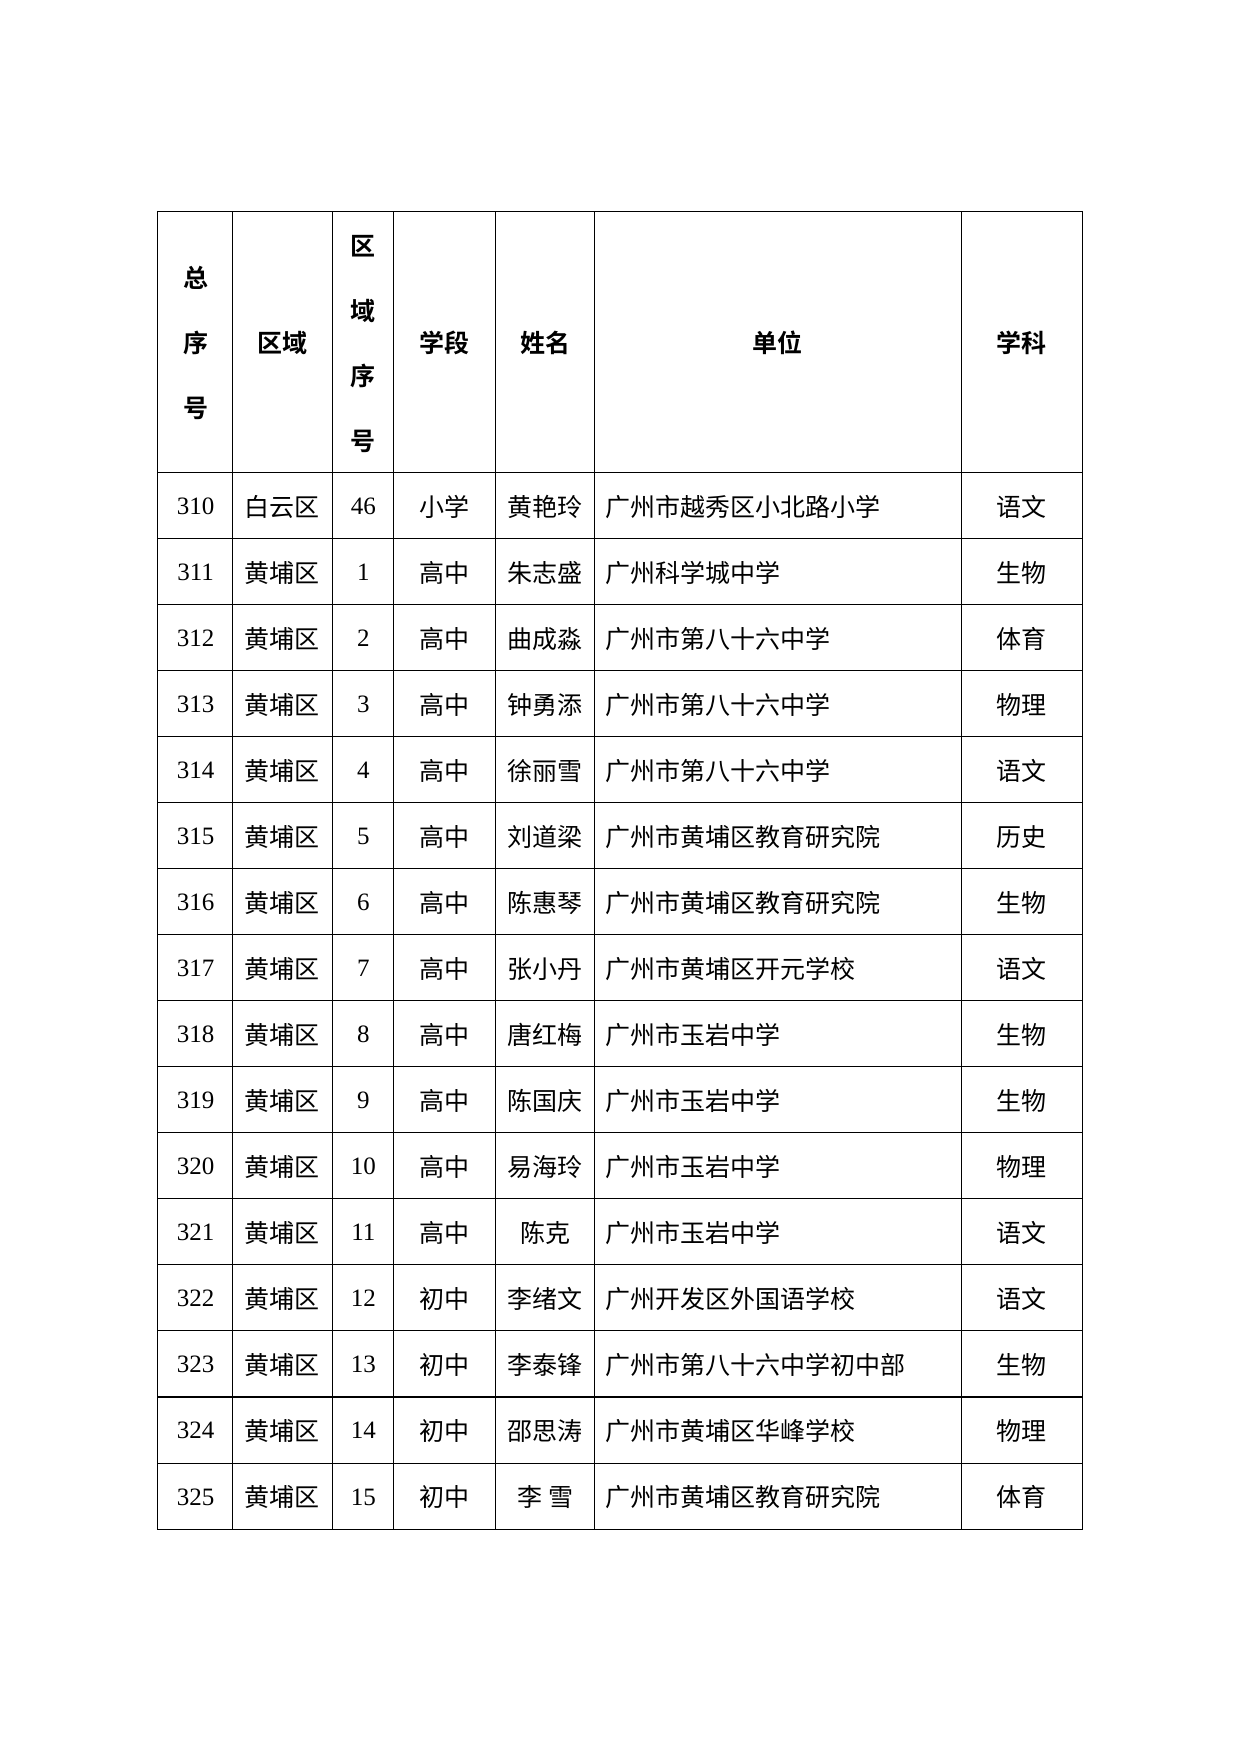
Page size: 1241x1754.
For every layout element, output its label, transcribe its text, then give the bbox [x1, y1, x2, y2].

table_cell 物理 [962, 1133, 1082, 1198]
table_cell 广州市玉岩中学 [595, 1001, 961, 1066]
table_cell 10 [333, 1133, 393, 1198]
table_cell 语文 [962, 1265, 1082, 1330]
table_header 姓名 [496, 212, 594, 472]
table_cell 张小丹 [496, 935, 594, 1000]
table_cell 陈克 [496, 1199, 594, 1264]
table_cell 1 [333, 539, 393, 604]
table_cell 广州市玉岩中学 [595, 1133, 961, 1198]
table_cell 311 [158, 539, 232, 604]
table_cell 生物 [962, 539, 1082, 604]
table_cell 广州市黄埔区开元学校 [595, 935, 961, 1000]
table_cell 广州开发区外国语学校 [595, 1265, 961, 1330]
table_cell 高中 [394, 869, 495, 934]
table_cell 体育 [962, 1464, 1082, 1528]
table_cell 4 [333, 737, 393, 802]
table_cell 高中 [394, 605, 495, 670]
table_cell 历史 [962, 803, 1082, 868]
table_cell 黄艳玲 [496, 473, 594, 538]
table_cell 6 [333, 869, 393, 934]
table_cell 5 [333, 803, 393, 868]
table_cell 广州科学城中学 [595, 539, 961, 604]
table_cell 黄埔区 [233, 1199, 332, 1264]
table_header 学段 [394, 212, 495, 472]
table_cell 陈国庆 [496, 1067, 594, 1132]
table_cell 黄埔区 [233, 1398, 332, 1462]
table_cell 黄埔区 [233, 671, 332, 736]
table_header 总 序 号 [158, 212, 232, 472]
table_cell 14 [333, 1398, 393, 1462]
table_cell 黄埔区 [233, 737, 332, 802]
table_cell 高中 [394, 1133, 495, 1198]
table_cell 语文 [962, 473, 1082, 538]
table_cell 317 [158, 935, 232, 1000]
table_cell 318 [158, 1001, 232, 1066]
table_cell 李 雪 [496, 1464, 594, 1528]
table_cell 物理 [962, 671, 1082, 736]
table_cell 初中 [394, 1464, 495, 1528]
table_cell 广州市第八十六中学 [595, 605, 961, 670]
table_cell 黄埔区 [233, 1265, 332, 1330]
table_cell 广州市玉岩中学 [595, 1199, 961, 1264]
table_cell 曲成淼 [496, 605, 594, 670]
table_cell 初中 [394, 1331, 495, 1396]
table_cell 46 [333, 473, 393, 538]
table_cell 高中 [394, 671, 495, 736]
table_cell 广州市黄埔区教育研究院 [595, 869, 961, 934]
table_cell 邵思涛 [496, 1398, 594, 1462]
table_cell 初中 [394, 1265, 495, 1330]
table_cell 15 [333, 1464, 393, 1528]
table_cell 322 [158, 1265, 232, 1330]
table_cell 高中 [394, 737, 495, 802]
table_cell 324 [158, 1398, 232, 1462]
table_cell 2 [333, 605, 393, 670]
table_cell 黄埔区 [233, 935, 332, 1000]
table_cell 12 [333, 1265, 393, 1330]
table_cell 刘道梁 [496, 803, 594, 868]
table_cell 黄埔区 [233, 1001, 332, 1066]
table_cell 陈惠琴 [496, 869, 594, 934]
table_cell 广州市黄埔区教育研究院 [595, 803, 961, 868]
table_cell 黄埔区 [233, 1067, 332, 1132]
table_cell 钟勇添 [496, 671, 594, 736]
table_cell 广州市第八十六中学 [595, 671, 961, 736]
table_cell 323 [158, 1331, 232, 1396]
table_cell 313 [158, 671, 232, 736]
table_cell 315 [158, 803, 232, 868]
table_cell 316 [158, 869, 232, 934]
table_cell 13 [333, 1331, 393, 1396]
table_cell 生物 [962, 1067, 1082, 1132]
table_cell 生物 [962, 1001, 1082, 1066]
table_cell 高中 [394, 1067, 495, 1132]
table_cell 语文 [962, 935, 1082, 1000]
table_cell 黄埔区 [233, 869, 332, 934]
table_cell 325 [158, 1464, 232, 1528]
table_cell 物理 [962, 1398, 1082, 1462]
table_cell 语文 [962, 1199, 1082, 1264]
table_cell 321 [158, 1199, 232, 1264]
table_header 区域 [233, 212, 332, 472]
table_cell 8 [333, 1001, 393, 1066]
table_cell 广州市第八十六中学初中部 [595, 1331, 961, 1396]
table_cell 314 [158, 737, 232, 802]
table_cell 高中 [394, 1199, 495, 1264]
table_cell 广州市黄埔区教育研究院 [595, 1464, 961, 1528]
table_cell 3 [333, 671, 393, 736]
table_cell 广州市越秀区小北路小学 [595, 473, 961, 538]
table_cell 11 [333, 1199, 393, 1264]
table_cell 9 [333, 1067, 393, 1132]
table_cell 高中 [394, 539, 495, 604]
table_cell 李绪文 [496, 1265, 594, 1330]
table_cell 高中 [394, 1001, 495, 1066]
table_cell 黄埔区 [233, 539, 332, 604]
table_cell 黄埔区 [233, 605, 332, 670]
table_cell 李泰锋 [496, 1331, 594, 1396]
table_cell 白云区 [233, 473, 332, 538]
table_cell 唐红梅 [496, 1001, 594, 1066]
table_cell 高中 [394, 803, 495, 868]
table_cell 广州市第八十六中学 [595, 737, 961, 802]
table_cell 黄埔区 [233, 1464, 332, 1528]
table_cell 体育 [962, 605, 1082, 670]
table_cell 语文 [962, 737, 1082, 802]
table_cell 易海玲 [496, 1133, 594, 1198]
table_cell 黄埔区 [233, 803, 332, 868]
table_cell 高中 [394, 935, 495, 1000]
table_cell 广州市玉岩中学 [595, 1067, 961, 1132]
table_cell 生物 [962, 869, 1082, 934]
table_cell 312 [158, 605, 232, 670]
table_cell 7 [333, 935, 393, 1000]
table_cell 黄埔区 [233, 1331, 332, 1396]
table_header 区域序号 [333, 212, 393, 472]
table_cell 黄埔区 [233, 1133, 332, 1198]
table_cell 生物 [962, 1331, 1082, 1396]
table_header 单位 [595, 212, 961, 472]
table_cell 初中 [394, 1398, 495, 1462]
table_cell 徐丽雪 [496, 737, 594, 802]
table_cell 小学 [394, 473, 495, 538]
table_cell 朱志盛 [496, 539, 594, 604]
table_cell 320 [158, 1133, 232, 1198]
table_cell 广州市黄埔区华峰学校 [595, 1398, 961, 1462]
table_cell 319 [158, 1067, 232, 1132]
table_header 学科 [962, 212, 1082, 472]
table_cell 310 [158, 473, 232, 538]
